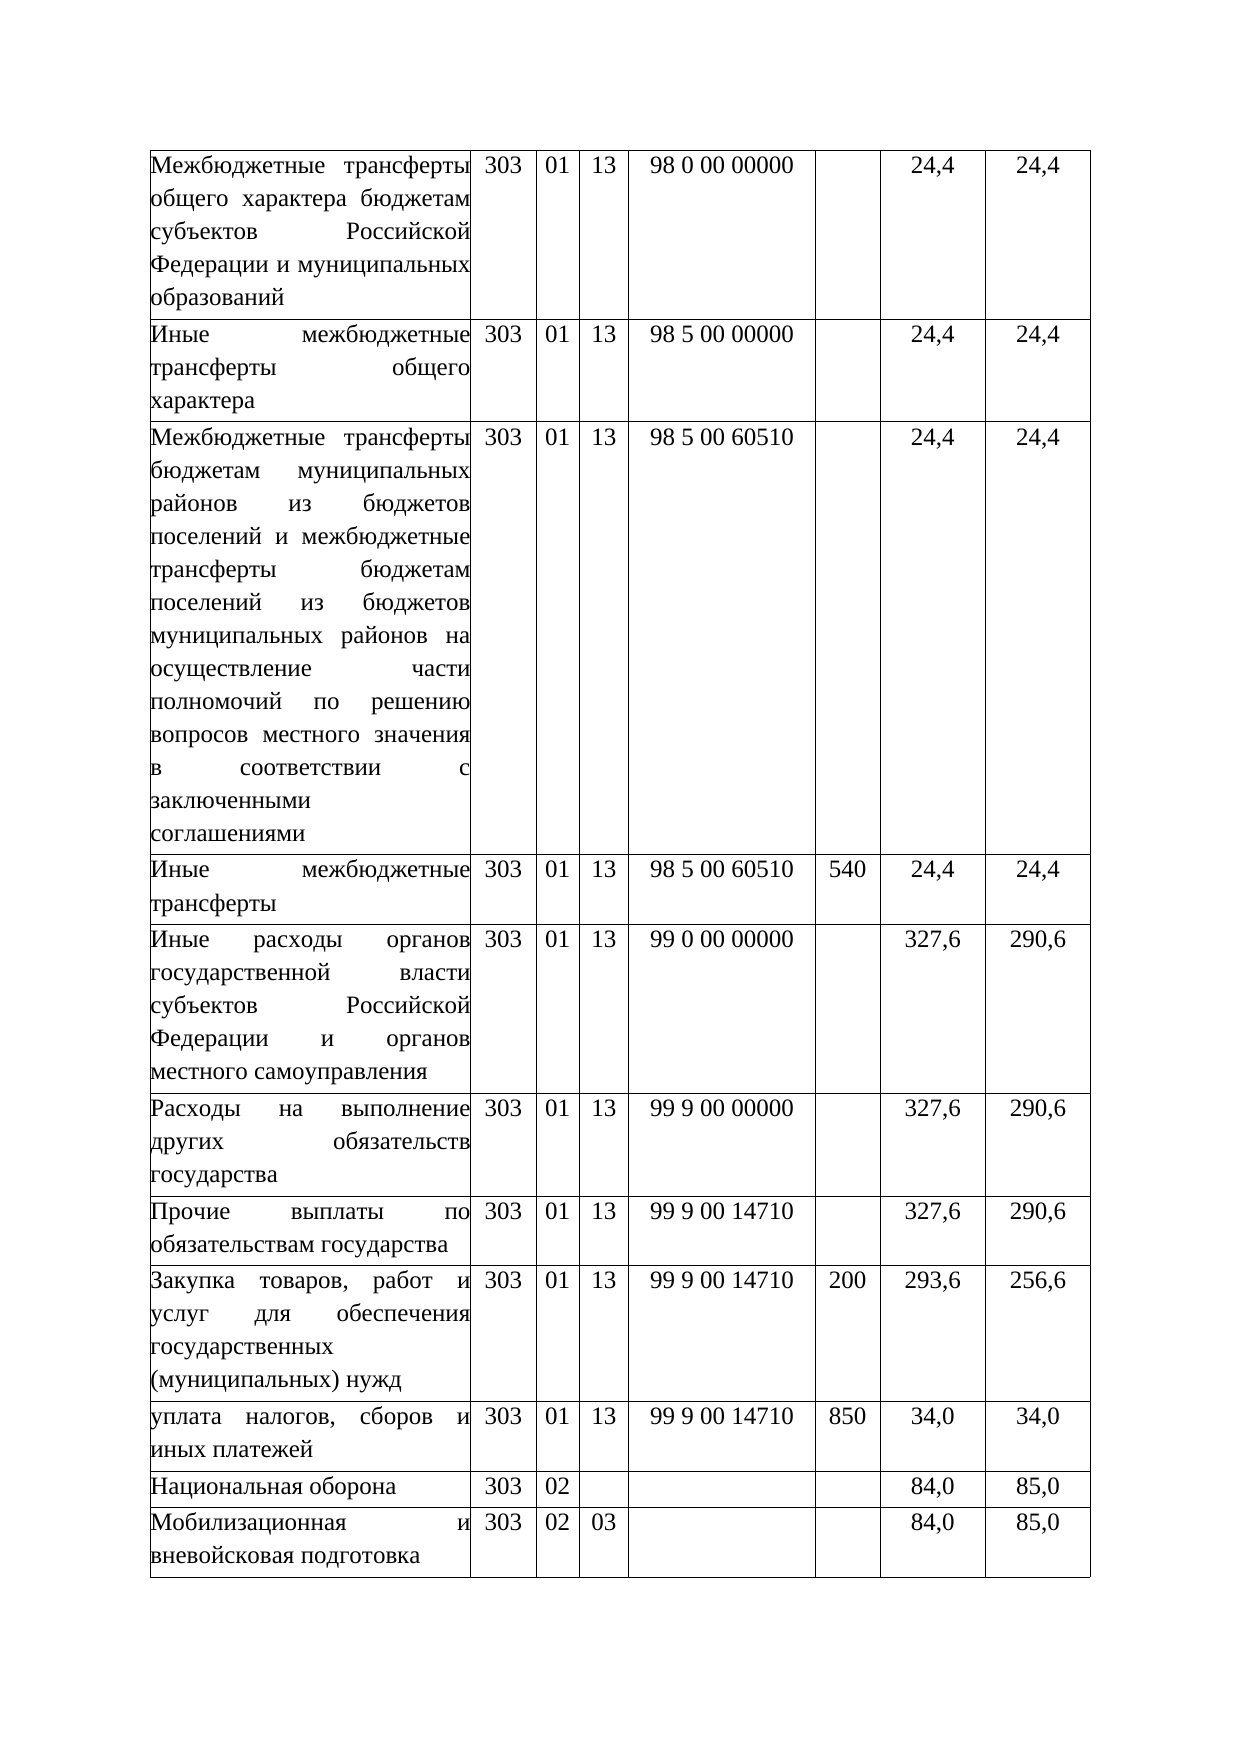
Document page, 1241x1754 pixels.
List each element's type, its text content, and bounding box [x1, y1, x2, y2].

table_cell 03 [580, 1508, 628, 1577]
table_cell 98 5 00 60510 [629, 855, 815, 924]
table_cell Закупка товаров, работ и услуг для обеспечения государственных (муниципальных) нужд [151, 1266, 470, 1401]
table_cell [816, 320, 880, 421]
table_cell 99 9 00 14710 [629, 1402, 815, 1471]
table_cell [816, 151, 880, 319]
table_cell 303 [471, 422, 536, 854]
table_cell 303 [471, 925, 536, 1093]
table_cell 01 [537, 151, 579, 319]
table_cell 24,4 [986, 151, 1090, 319]
table_cell 01 [537, 925, 579, 1093]
table_cell Иные межбюджетные трансферты общего характера [151, 320, 470, 421]
table_cell 24,4 [881, 855, 985, 924]
table_cell [816, 1472, 880, 1507]
table_cell 13 [580, 1402, 628, 1471]
table_cell 99 9 00 14710 [629, 1266, 815, 1401]
table_cell [629, 1508, 815, 1577]
table_cell 98 0 00 00000 [629, 151, 815, 319]
table_cell 24,4 [881, 151, 985, 319]
table_cell 99 9 00 14710 [629, 1197, 815, 1265]
table_cell 99 9 00 00000 [629, 1094, 815, 1196]
table_cell Национальная оборона [151, 1472, 470, 1507]
table_cell 24,4 [986, 855, 1090, 924]
table_cell 290,6 [986, 925, 1090, 1093]
table_cell 01 [537, 320, 579, 421]
table_cell Межбюджетные трансферты общего характера бюджетам субъектов Российской Федерации и муниципальных образований [151, 151, 470, 319]
table_cell [816, 422, 880, 854]
table_cell 256,6 [986, 1266, 1090, 1401]
table_cell 13 [580, 320, 628, 421]
table_cell [816, 1197, 880, 1265]
table_cell 540 [816, 855, 880, 924]
table_cell 84,0 [881, 1508, 985, 1577]
table_cell 34,0 [881, 1402, 985, 1471]
table_cell 13 [580, 855, 628, 924]
table_cell Прочие выплаты по обязательствам государства [151, 1197, 470, 1265]
table_cell [580, 1472, 628, 1507]
table_cell Иные расходы органов государственной власти субъектов Российской Федерации и органов местного самоуправления [151, 925, 470, 1093]
table_cell [816, 1094, 880, 1196]
table_cell [816, 1508, 880, 1577]
table_cell 13 [580, 1266, 628, 1401]
table_cell [816, 925, 880, 1093]
table_cell 24,4 [881, 320, 985, 421]
table_cell 01 [537, 1266, 579, 1401]
table_cell 13 [580, 422, 628, 854]
table_cell 99 0 00 00000 [629, 925, 815, 1093]
table_cell 290,6 [986, 1094, 1090, 1196]
table_cell 01 [537, 1094, 579, 1196]
table_cell уплата налогов, сборов и иных платежей [151, 1402, 470, 1471]
table_cell 01 [537, 855, 579, 924]
table_cell 84,0 [881, 1472, 985, 1507]
table_cell 327,6 [881, 925, 985, 1093]
table_cell 303 [471, 1197, 536, 1265]
table_cell Расходы на выполнение других обязательств государства [151, 1094, 470, 1196]
table_cell Иные межбюджетные трансферты [151, 855, 470, 924]
table_cell 303 [471, 151, 536, 319]
table_cell 303 [471, 1266, 536, 1401]
table_cell 24,4 [986, 320, 1090, 421]
table_cell 01 [537, 1402, 579, 1471]
table_cell Мобилизационная и вневойсковая подготовка [151, 1508, 470, 1577]
table_cell [629, 1472, 815, 1507]
table_cell 13 [580, 925, 628, 1093]
table_cell 02 [537, 1508, 579, 1577]
table_cell 98 5 00 00000 [629, 320, 815, 421]
table_cell 34,0 [986, 1402, 1090, 1471]
table_cell 303 [471, 1508, 536, 1577]
table_cell 200 [816, 1266, 880, 1401]
table_cell 24,4 [881, 422, 985, 854]
table_cell 327,6 [881, 1094, 985, 1196]
table_cell 290,6 [986, 1197, 1090, 1265]
table_cell 303 [471, 855, 536, 924]
table_cell 01 [537, 422, 579, 854]
table_cell 85,0 [986, 1472, 1090, 1507]
table_cell 13 [580, 151, 628, 319]
table_cell 01 [537, 1197, 579, 1265]
table_cell 303 [471, 1402, 536, 1471]
table_cell 98 5 00 60510 [629, 422, 815, 854]
table_cell 293,6 [881, 1266, 985, 1401]
table_cell 303 [471, 1094, 536, 1196]
table_cell 327,6 [881, 1197, 985, 1265]
table_cell 13 [580, 1197, 628, 1265]
table_cell 85,0 [986, 1508, 1090, 1577]
table_cell 02 [537, 1472, 579, 1507]
table_cell 303 [471, 1472, 536, 1507]
table_cell 303 [471, 320, 536, 421]
table_cell 850 [816, 1402, 880, 1471]
table_cell 13 [580, 1094, 628, 1196]
table_cell Межбюджетные трансферты бюджетам муниципальных районов из бюджетов поселений и межбюджетные трансферты бюджетам поселений из бюджетов муниципальных районов на осуществление части полномочий по решению вопросов местного значения в соответствии с заключенными соглашениями [151, 422, 470, 854]
table_cell 24,4 [986, 422, 1090, 854]
